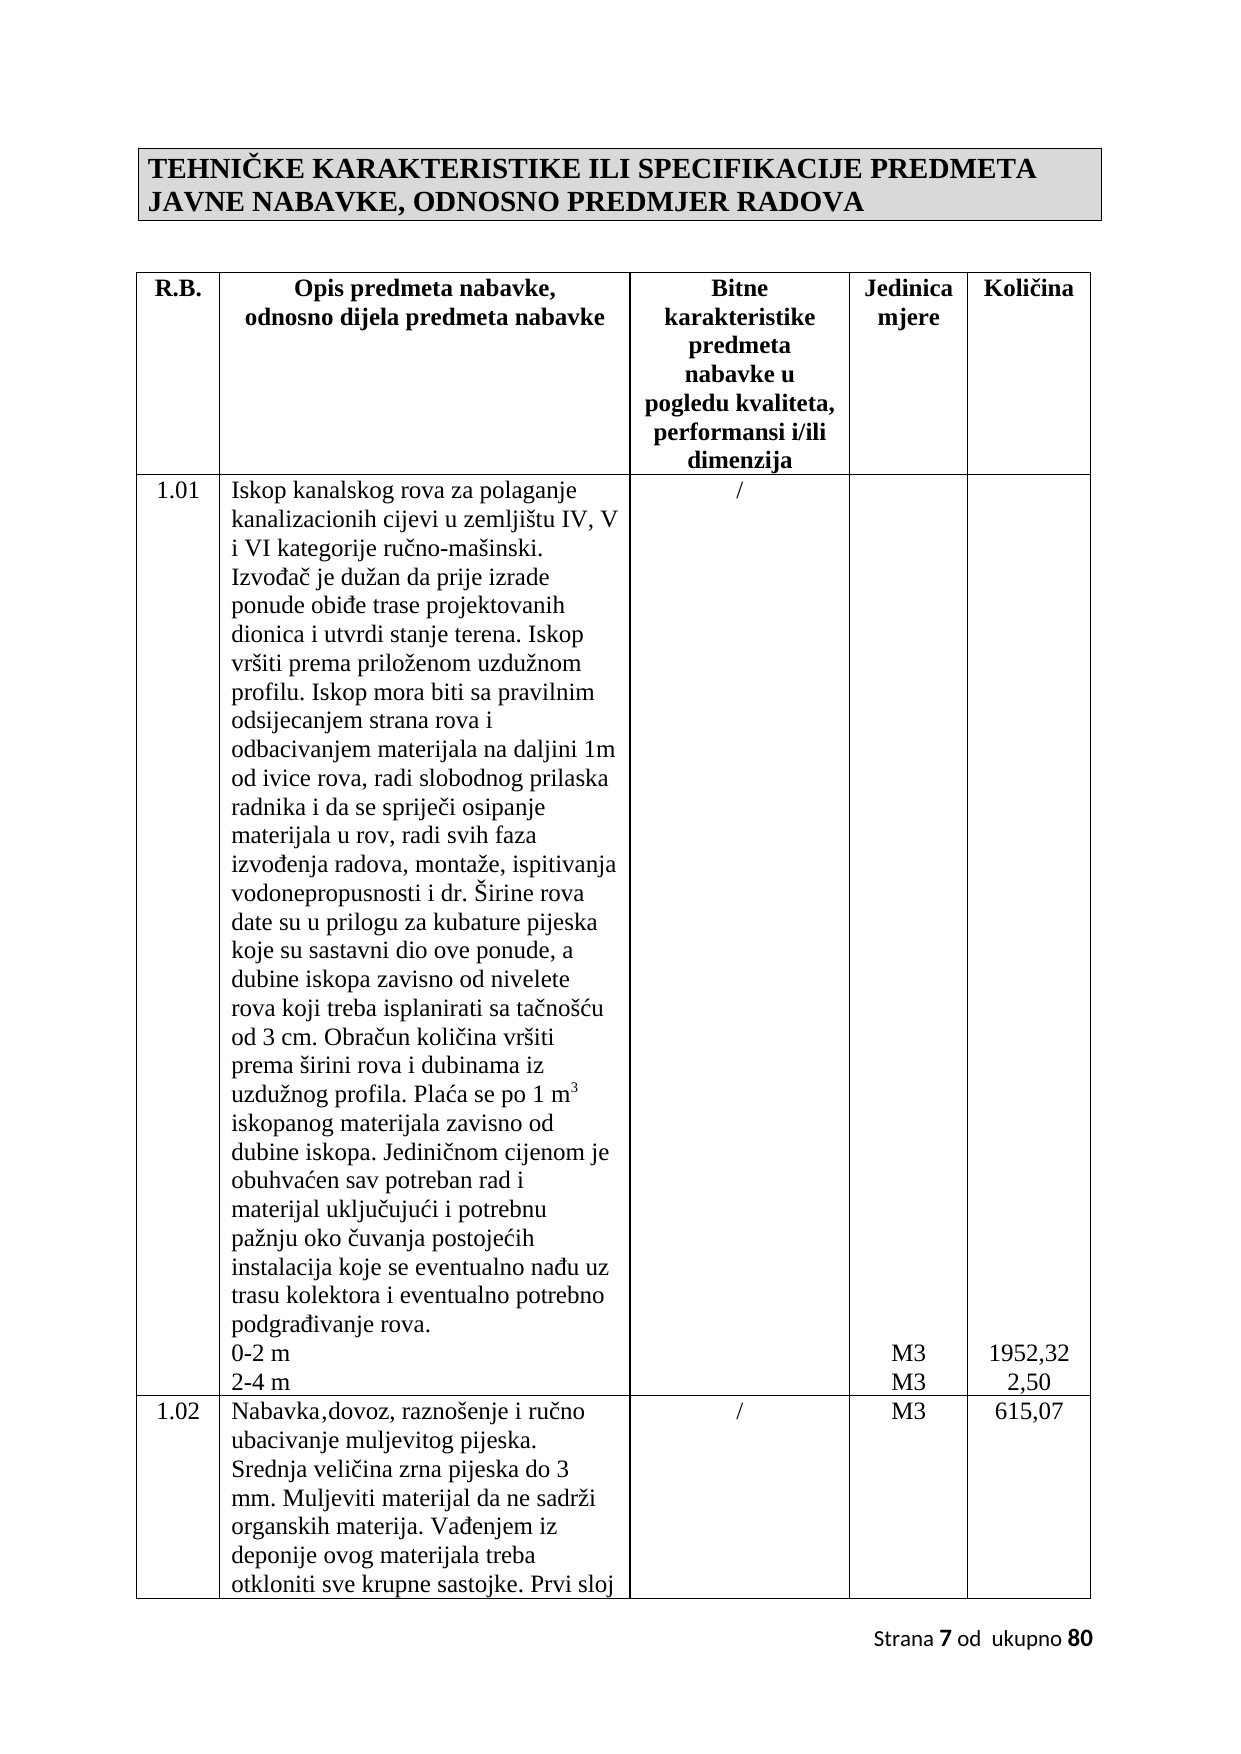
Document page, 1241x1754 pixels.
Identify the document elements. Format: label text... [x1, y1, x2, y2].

table_cell Iskop kanalskog rova za polaganje kanalizacionih cijevi u zemljištu IV, V i VI kategorije ručno-mašinski. Izvođač je dužan da prije izrade ponude obiđe trase projektovanih dionica i utvrdi stanje terena. Iskop vršiti prema priloženom uzdužnom profilu. Iskop mora biti sa pravilnim odsijecanjem strana rova i odbacivanjem materijala na daljini 1m od ivice rova, radi slobodnog prilaska radnika i da se spriječi osipanje materijala u rov, radi svih faza izvođenja radova, montaže, ispitivanja vodonepropusnosti i dr. Širine rova date su u prilogu za kubature pijeska koje su sastavni dio ove ponude, a dubine iskopa zavisno od nivelete rova koji treba isplanirati sa tačnošću od 3 cm. Obračun količina vršiti prema širini rova i dubinama iz uzdužnog profila. Plaća se po 1 m3 iskopanog materijala zavisno od dubine iskopa. Jediničnom cijenom je obuhvaćen sav potreban rad i materijal uključujući i potrebnu pažnju oko čuvanja postojećih instalacija koje se eventualno nađu uz trasu kolektora i eventualno potrebno podgrađivanje rova. 0-2 m 2-4 m [220, 475, 629, 1395]
table_cell 1952,32 2,50 [968, 475, 1090, 1395]
table_header Jedinica mjere [850, 273, 967, 474]
table_cell 615,07 [968, 1396, 1090, 1598]
subtitle TEHNIČKE KARAKTERISTIKE ILI SPECIFIKACIJE PREDMETA JAVNE NABAVKE, ODNOSNO PREDMJER RADOVA [139, 149, 1101, 220]
table_header R.B. [137, 273, 219, 474]
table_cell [220, 1396, 629, 1598]
table_cell M3 [850, 1396, 967, 1598]
table_cell 1.02 [137, 1396, 219, 1598]
table_cell / [631, 1396, 849, 1598]
table_header Količina [968, 273, 1090, 474]
table_cell / [631, 475, 849, 1395]
table_cell 1.01 [137, 475, 219, 1395]
table_cell M3 M3 [850, 475, 967, 1395]
table_header Bitne karakteristike predmeta nabavke u pogledu kvaliteta, performansi i/ili dimenzija [631, 273, 849, 474]
table_header Opis predmeta nabavke, odnosno dijela predmeta nabavke [220, 273, 629, 474]
